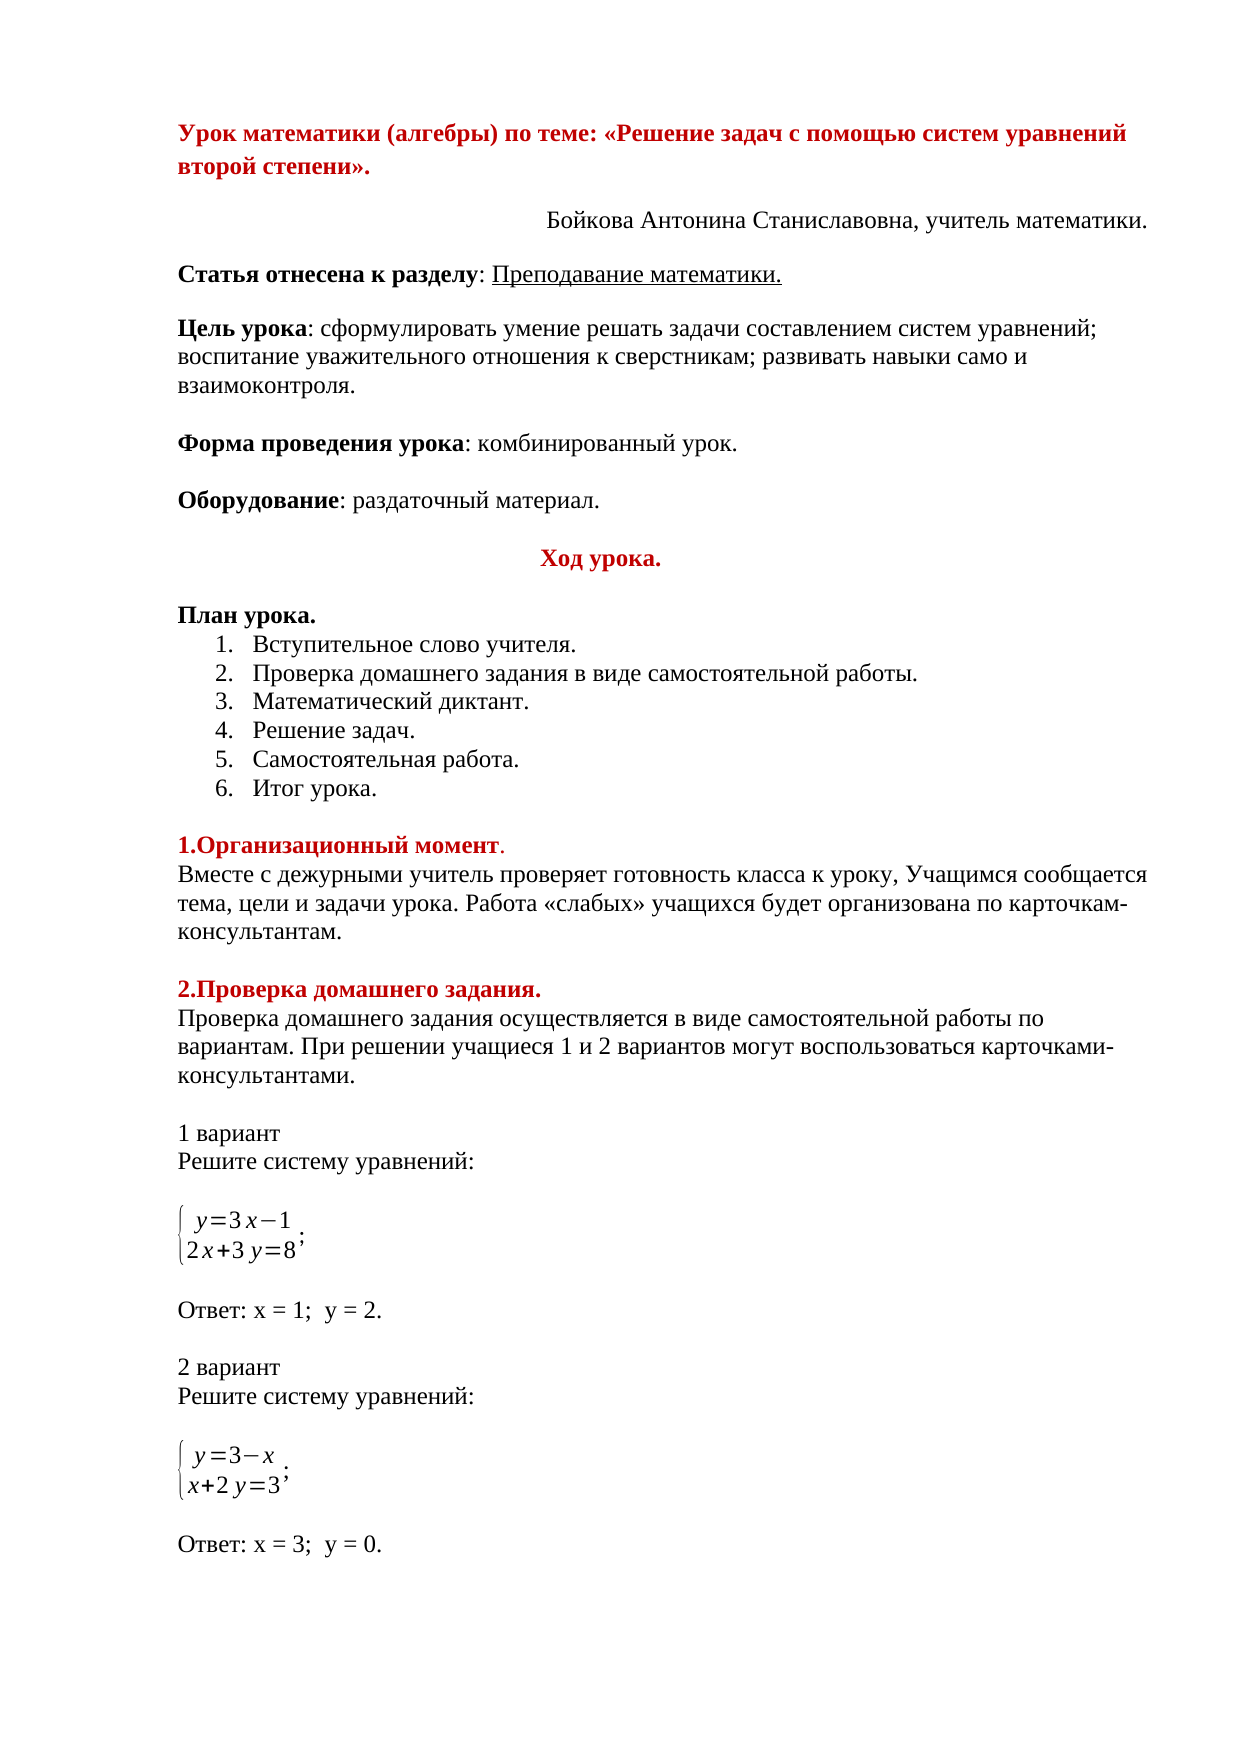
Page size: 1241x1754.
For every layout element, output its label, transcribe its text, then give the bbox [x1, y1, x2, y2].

text Решите систему уравнений: [177, 1146, 1152, 1175]
text Ответ: x = 1; y = 2. [177, 1295, 1152, 1324]
text 2 вариант [177, 1352, 1152, 1381]
text План урока. [177, 600, 1152, 629]
text Оборудование: раздаточный материал. [177, 485, 1152, 514]
list Решение задач. [215, 715, 1152, 744]
text Статья отнесена к разделу: Преподавание математики. [177, 259, 1152, 288]
text Вместе с дежурными учитель проверяет готовность класса к уроку, Учащимся сообщается тема, цели и задачи урока. Работа «слабых» учащихся будет организована по карточкам-консультантам. [177, 859, 1152, 945]
list Самостоятельная работа. [215, 744, 1152, 773]
text ; [177, 1204, 1152, 1266]
text Ответ: x = 3; y = 0. [177, 1529, 1152, 1558]
text Бойкова Антонина Станиславовна, учитель математики. [177, 205, 1152, 234]
text Форма проведения урока: комбинированный урок. [177, 428, 1152, 456]
text Проверка домашнего задания осуществляется в виде самостоятельной работы по вариантам. При решении учащиеся 1 и 2 вариантов могут воспользоваться карточками- консультантами. [177, 1003, 1152, 1089]
list Итог урока. [215, 773, 1152, 801]
text 2.Проверка домашнего задания. [177, 974, 1152, 1003]
text Ход урока. [177, 543, 1152, 571]
text 1.Организационный момент. [177, 830, 1152, 859]
list Проверка домашнего задания в виде самостоятельной работы. [215, 658, 1152, 686]
list Математический диктант. [215, 686, 1152, 715]
text ; [177, 1439, 1152, 1501]
list Вступительное слово учителя. [215, 629, 1152, 658]
text 1 вариант [177, 1118, 1152, 1146]
text Урок математики (алгебры) по теме: «Решение задач с помощью систем уравнений второй степени». [177, 118, 1152, 180]
text Цель урока: сформулировать умение решать задачи составлением систем уравнений; воспитание уважительного отношения к сверстникам; развивать навыки само и взаимоконтроля. [177, 313, 1152, 399]
text Решите систему уравнений: [177, 1381, 1152, 1410]
